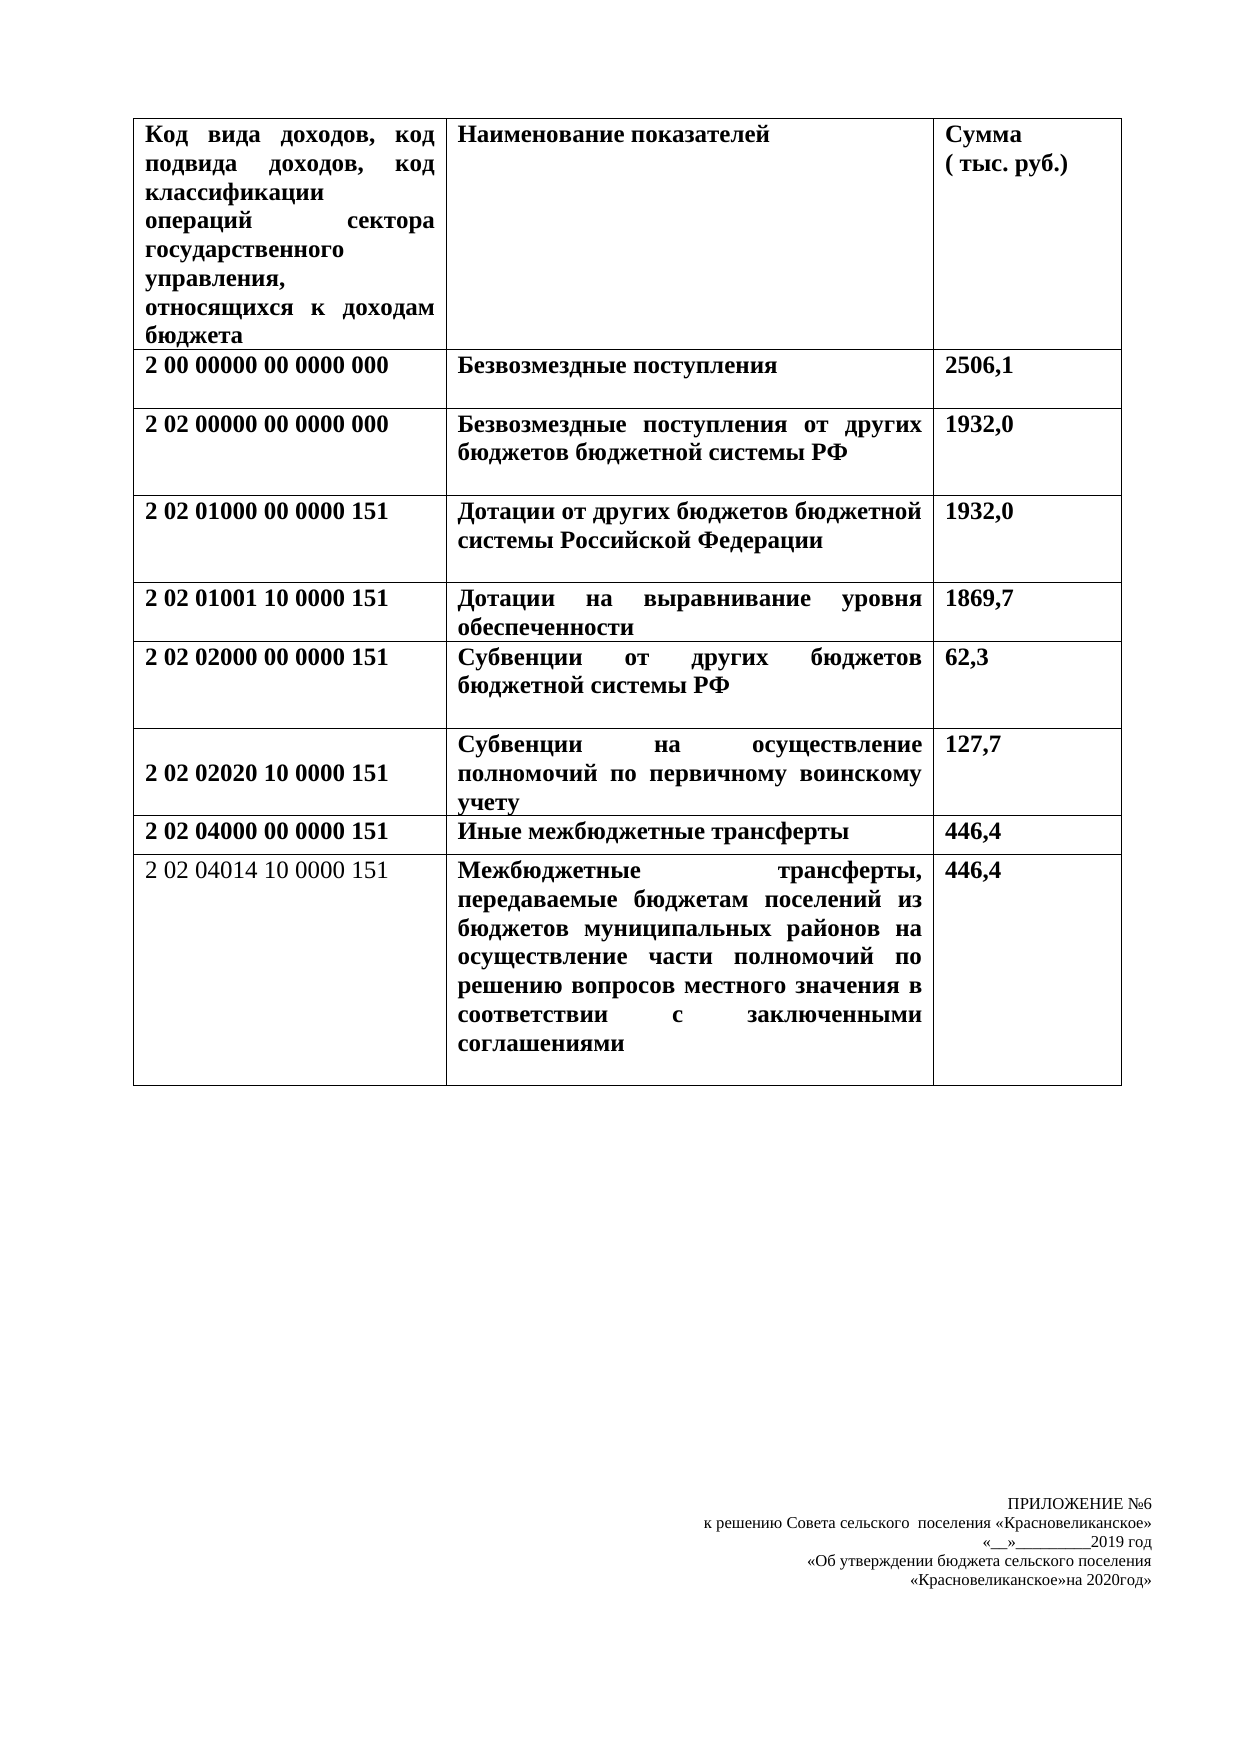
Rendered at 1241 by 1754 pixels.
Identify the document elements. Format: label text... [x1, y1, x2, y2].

table_cell Безвозмездные поступления от других бюджетов бюджетной системы РФ [447, 409, 933, 495]
table_cell 2 02 04014 10 0000 151 [134, 855, 446, 1085]
table_cell 2 02 02020 10 0000 151 [134, 729, 446, 815]
table_cell 62,3 [934, 642, 1121, 728]
table_cell 2 02 02000 00 0000 151 [134, 642, 446, 728]
table_cell Безвозмездные поступления [447, 350, 933, 408]
text «Об утверждении бюджета сельского поселения [177, 1551, 1152, 1570]
table_cell 2 02 01001 10 0000 151 [134, 583, 446, 641]
table_cell 127,7 [934, 729, 1121, 815]
text ПРИЛОЖЕНИЕ №6 [177, 1493, 1152, 1513]
table_cell Иные межбюджетные трансферты [447, 816, 933, 854]
table_cell Дотации на выравнивание уровня обеспеченности [447, 583, 933, 641]
table_cell Дотации от других бюджетов бюджетной системы Российской Федерации [447, 496, 933, 582]
table_cell Межбюджетные трансферты, передаваемые бюджетам поселений из бюджетов муниципальных районов на осуществление части полномочий по решению вопросов местного значения в соответствии с заключенными соглашениями [447, 855, 933, 1085]
table_cell Субвенции от других бюджетов бюджетной системы РФ [447, 642, 933, 728]
table_header Сумма ( тыс. руб.) [934, 119, 1121, 349]
table_cell Субвенции на осуществление полномочий по первичному воинскому учету [447, 729, 933, 815]
table_cell 2 00 00000 00 0000 000 [134, 350, 446, 408]
text к решению Совета сельского поселения «Красновеликанское» [177, 1513, 1152, 1532]
table_cell 446,4 [934, 816, 1121, 854]
table_cell 446,4 [934, 855, 1121, 1085]
table_cell 2 02 04000 00 0000 151 [134, 816, 446, 854]
table_header Код вида доходов, код подвида доходов, код классификации операций сектора государственного управления, относящихся к доходам бюджета [134, 119, 446, 349]
table_cell 1869,7 [934, 583, 1121, 641]
table_cell 2506,1 [934, 350, 1121, 408]
text «__»_________2019 год [177, 1532, 1152, 1551]
table_cell 2 02 01000 00 0000 151 [134, 496, 446, 582]
table_cell 1932,0 [934, 409, 1121, 495]
table_cell 2 02 00000 00 0000 000 [134, 409, 446, 495]
table_header Наименование показателей [447, 119, 933, 349]
table_cell 1932,0 [934, 496, 1121, 582]
text «Красновеликанское»на 2020год» [177, 1570, 1152, 1589]
